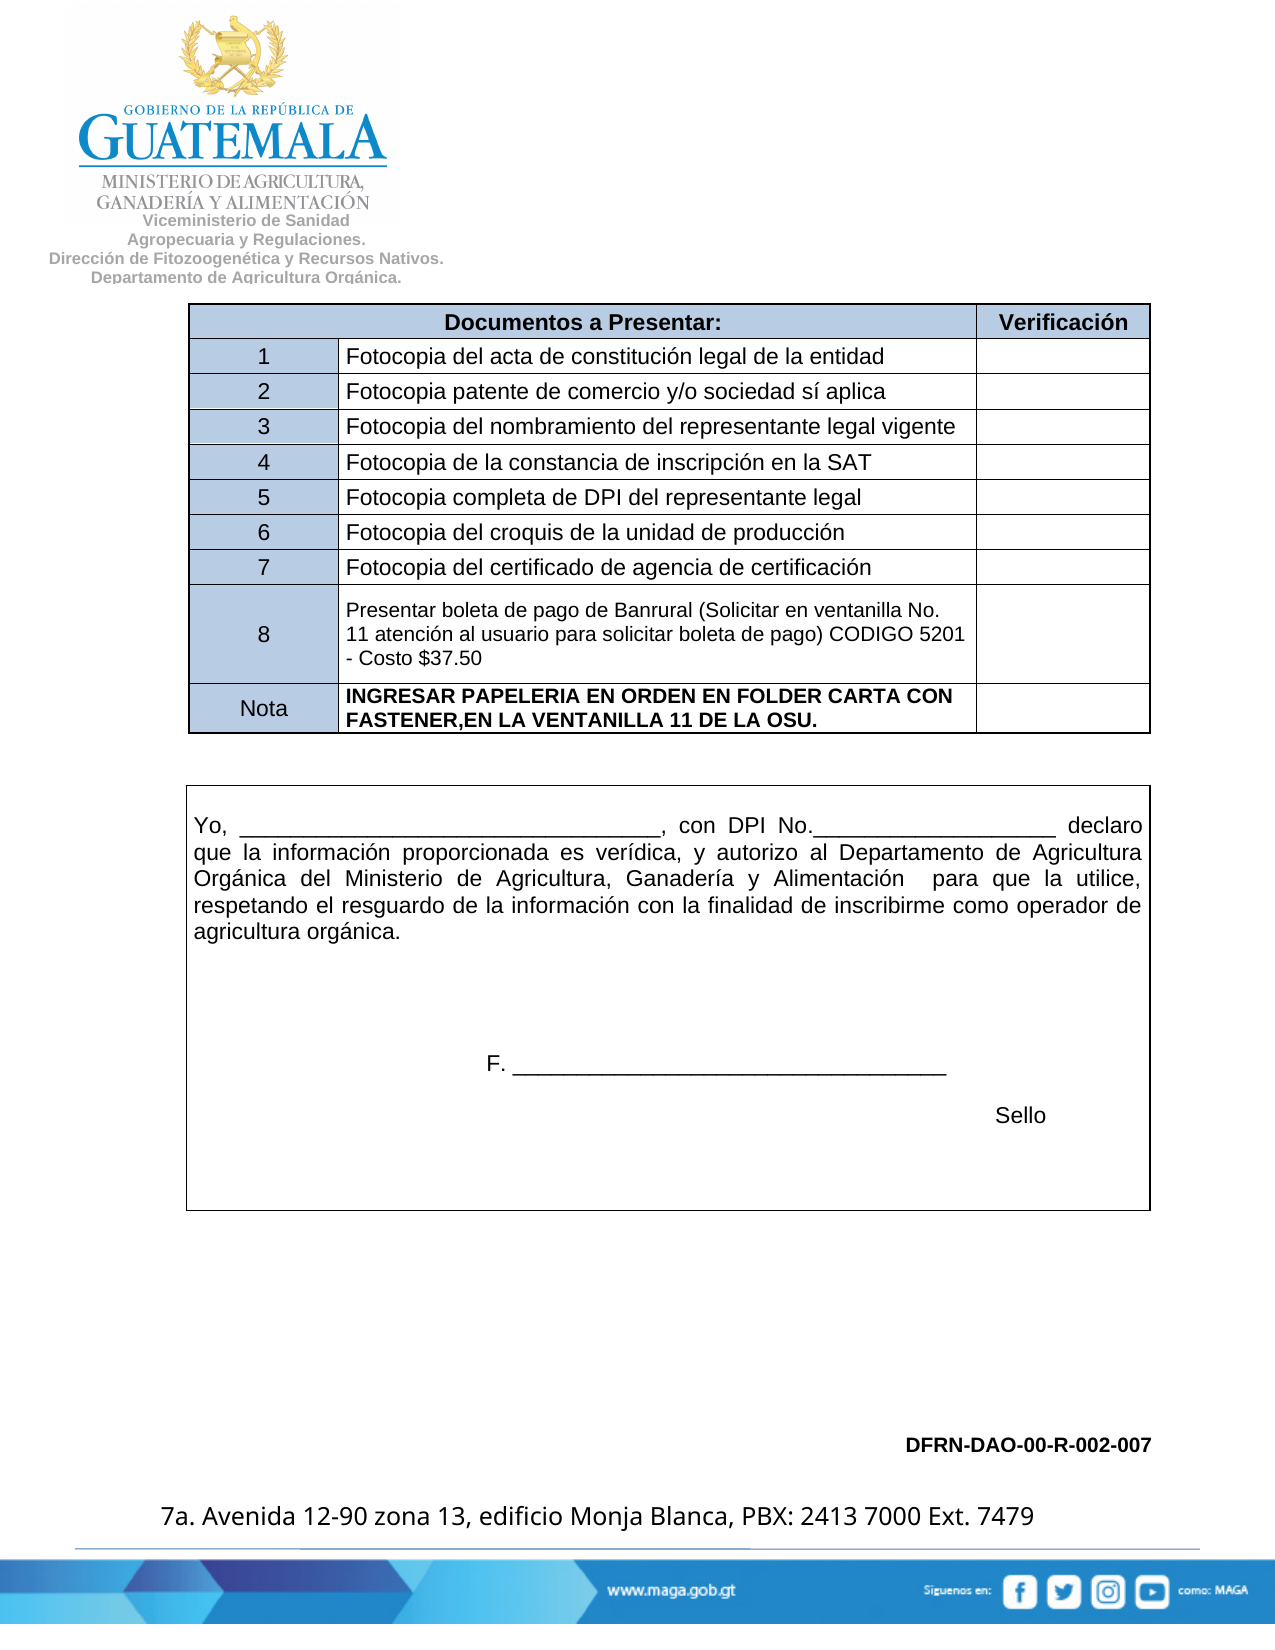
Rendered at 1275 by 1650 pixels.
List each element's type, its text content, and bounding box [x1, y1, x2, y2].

picture [0, 1559, 1275, 1624]
table_cell [977, 339, 1149, 373]
table_cell INGRESAR PAPELERIA EN ORDEN EN FOLDER CARTA CON FASTENER,EN LA VENTANILLA 11 DE LA OSU. [339, 684, 976, 732]
table_header Documentos a Presentar: [190, 305, 976, 338]
table_cell [977, 550, 1149, 584]
table_cell Fotocopia de la constancia de inscripción en la SAT [339, 445, 976, 479]
table_cell Fotocopia completa de DPI del representante legal [339, 480, 976, 514]
table_cell 7 [190, 550, 338, 584]
picture [65, 3, 400, 225]
table_cell Fotocopia del acta de constitución legal de la entidad [339, 339, 976, 373]
table_header Verificación [977, 305, 1149, 338]
table_cell [977, 410, 1149, 443]
table_cell [977, 684, 1149, 732]
table_cell Presentar boleta de pago de Banrural (Solicitar en ventanilla No. 11 atención al usuario para solicitar boleta de pago) CODIGO 5201 - Costo $37.50 [339, 585, 976, 683]
table_cell 3 [190, 410, 338, 443]
table_cell [977, 585, 1149, 683]
table_cell Fotocopia del nombramiento del representante legal vigente [339, 410, 976, 443]
table_cell 1 [190, 339, 338, 373]
table_cell Fotocopia del certificado de agencia de certificación [339, 550, 976, 584]
table_cell 6 [190, 515, 338, 549]
table_cell Nota [190, 684, 338, 732]
table_cell Fotocopia del croquis de la unidad de producción [339, 515, 976, 549]
table_cell [977, 374, 1149, 408]
table_cell 2 [190, 374, 338, 408]
table_cell 8 [190, 585, 338, 683]
table_cell 4 [190, 445, 338, 479]
table_cell [977, 480, 1149, 514]
table_cell [977, 445, 1149, 479]
table_header Yo, _________________________________, con DPI No.___________________ declaro que la información proporcionada es verídica, y autorizo al Departamento de Agricultura Orgánica del Ministerio de Agricultura, Ganadería y Alimentación para que la utilice, respetando el resguardo de la información con la finalidad de inscribirme como operador de agricultura orgánica. F. __________________________________ Sello [187, 786, 1149, 1210]
table_cell [977, 515, 1149, 549]
table_cell Fotocopia patente de comercio y/o sociedad sí aplica [339, 374, 976, 408]
table_cell 5 [190, 480, 338, 514]
